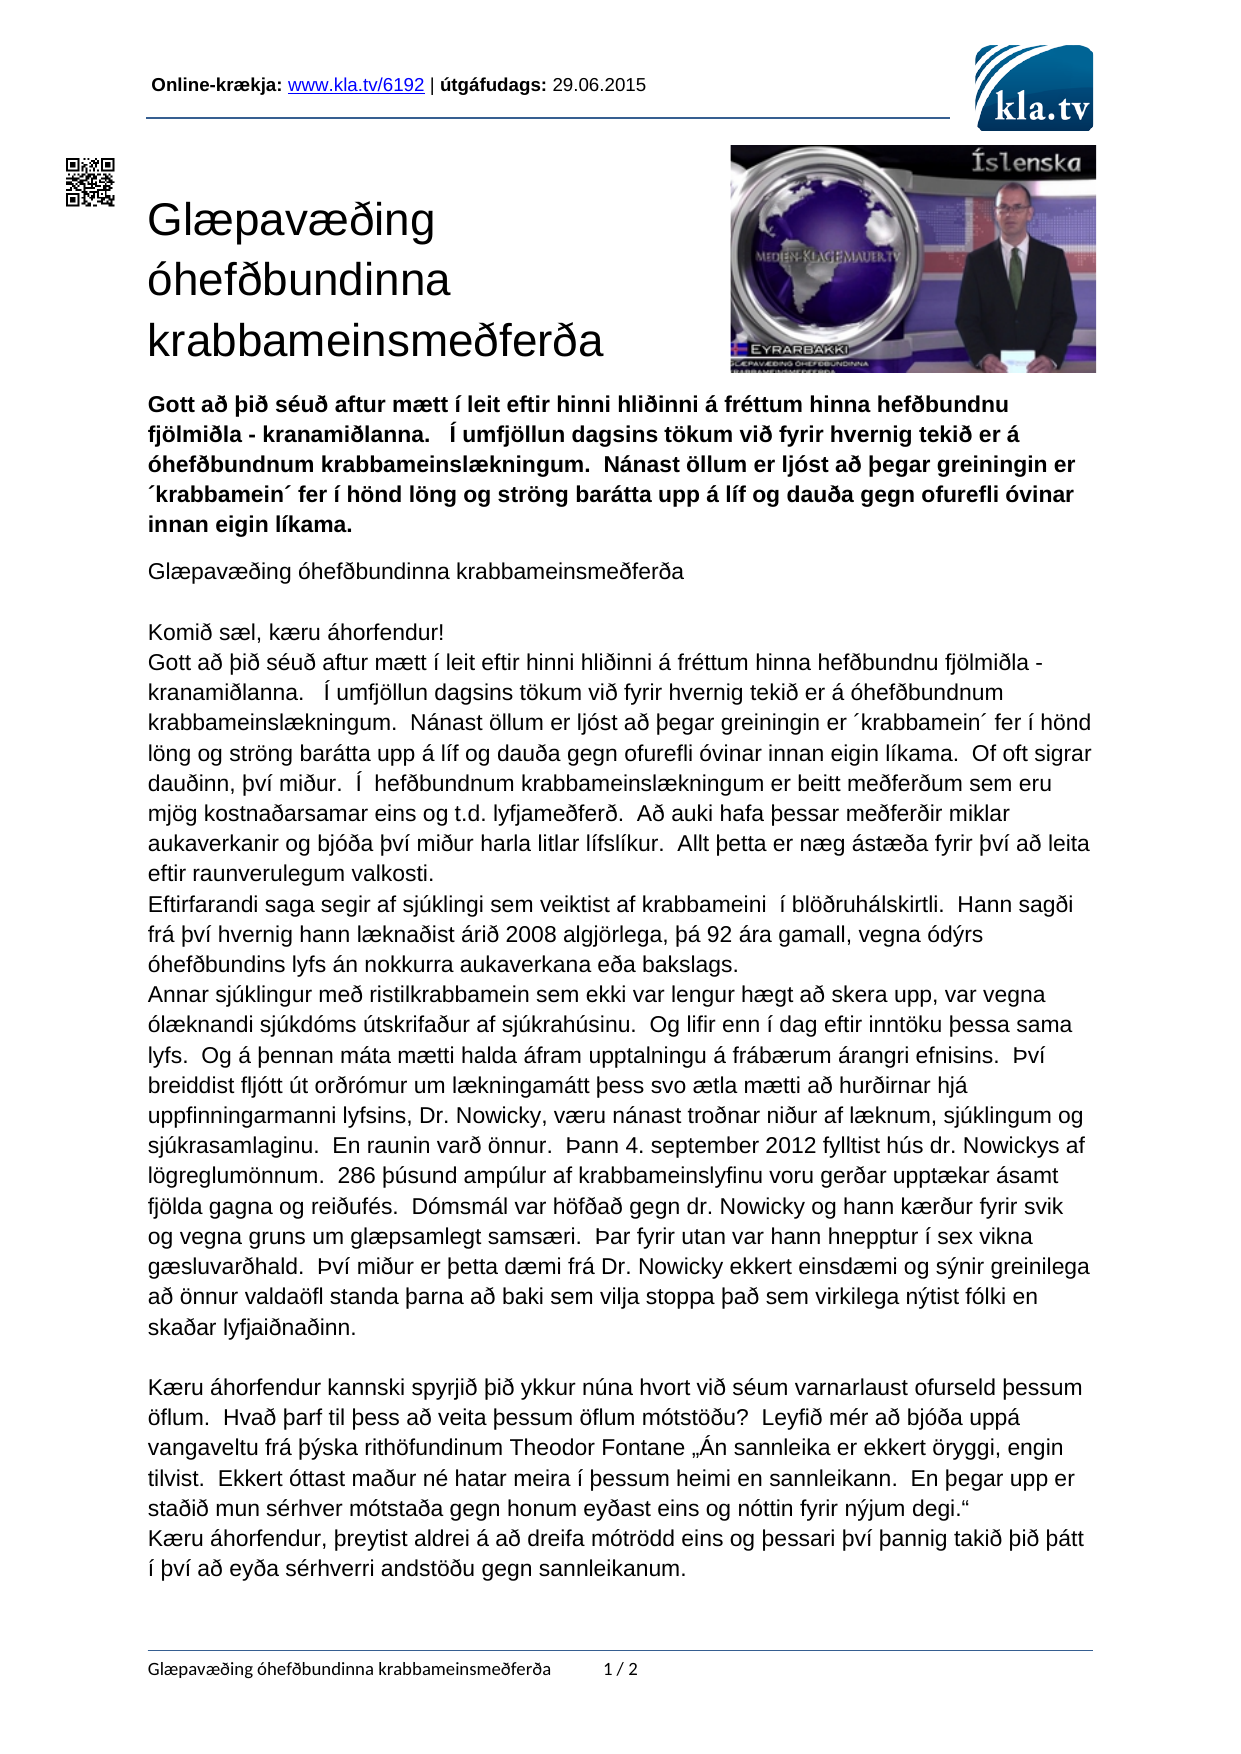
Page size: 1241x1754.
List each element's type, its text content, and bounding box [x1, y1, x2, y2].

text Gott að þið séuð aftur mætt í leit eftir hinni hliðinni á fréttum hinna hefðbundnu fjölmiðla - kranamiðlanna. Í umfjöllun dagsins tökum við fyrir hvernig tekið er á óhefðbundnum krabbameinslækningum. Nánast öllum er ljóst að þegar greiningin er ´krabbamein´ fer í hönd löng og ströng barátta upp á líf og dauða gegn ofurefli óvinar innan eigin líkama. [148, 391, 1093, 538]
text Glæpavæðing óhefðbundinna krabbameinsmeðferða [148, 192, 1093, 366]
